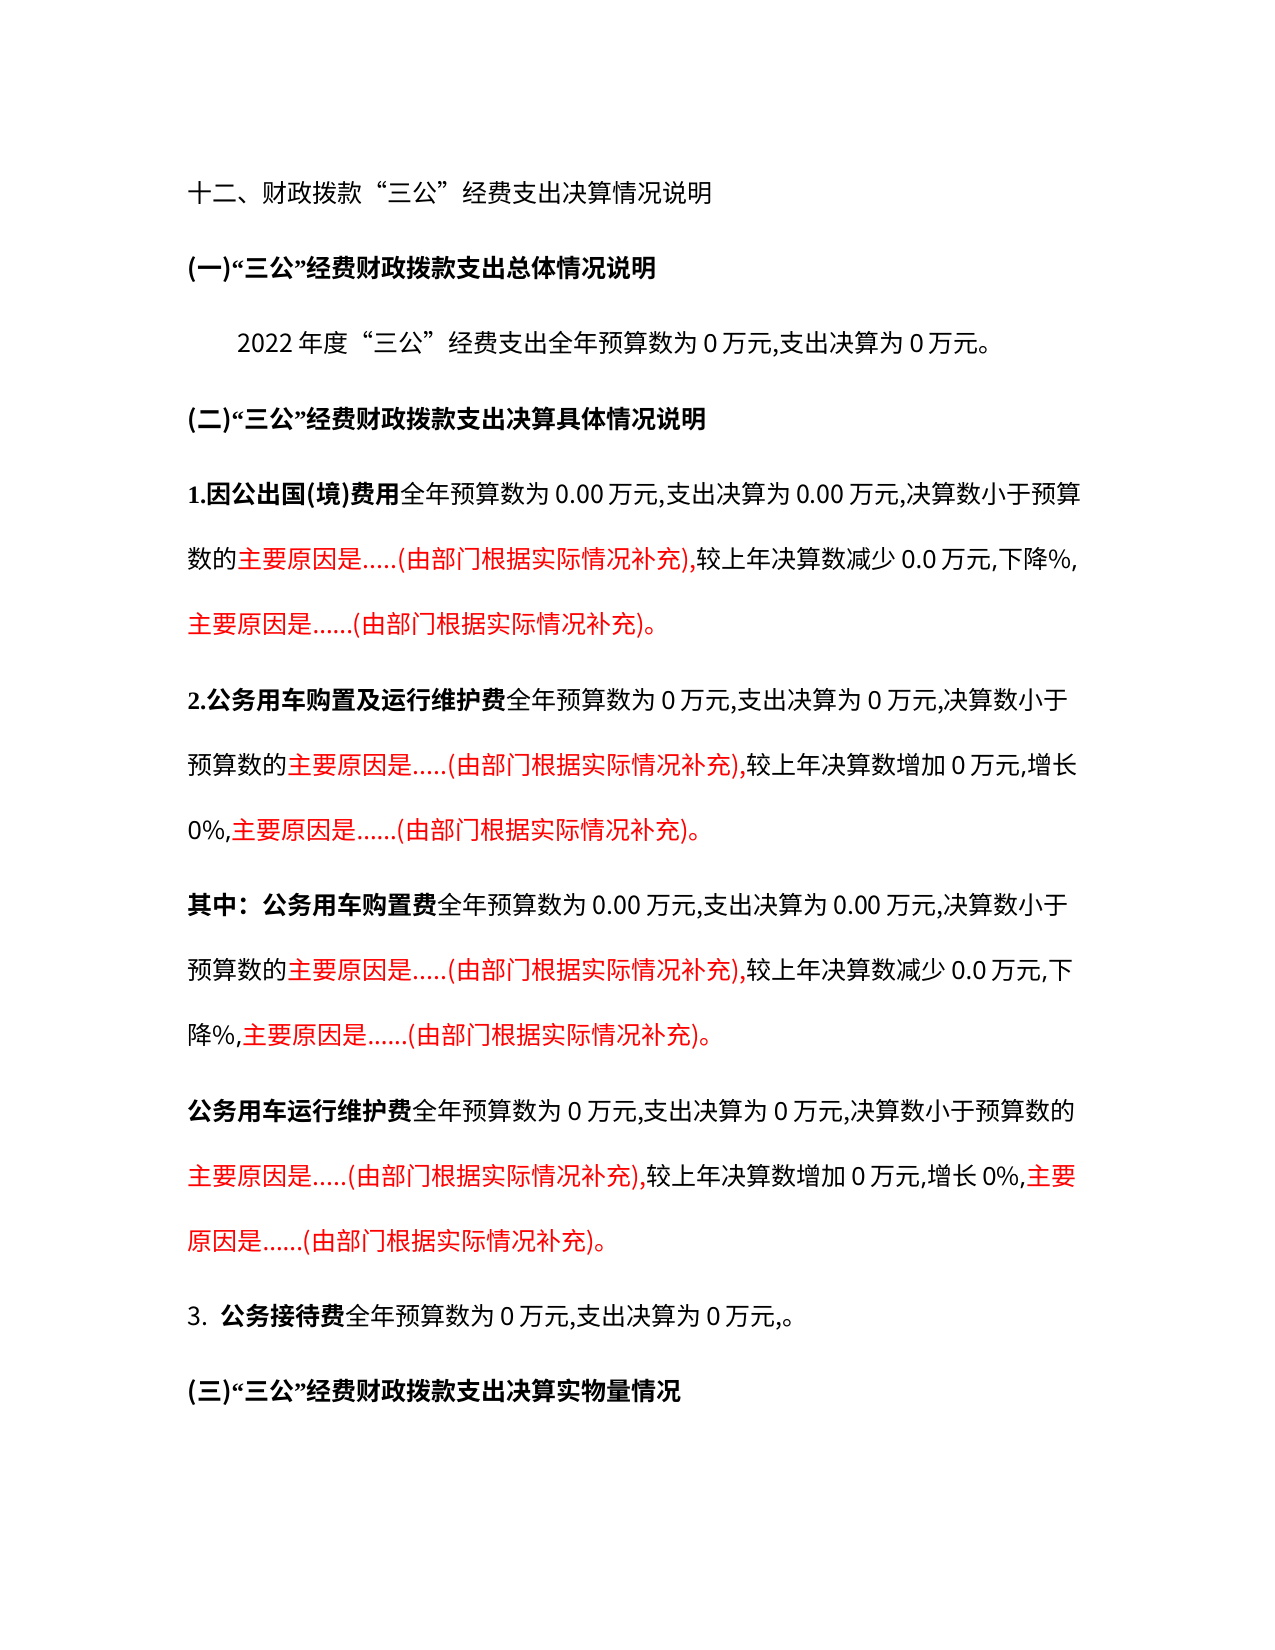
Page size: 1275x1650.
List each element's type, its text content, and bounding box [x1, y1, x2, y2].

text (一)“三公”经费财政拨款支出总体情况说明 [187, 234, 1087, 299]
list (三)“三公”经费财政拨款支出决算实物量情况 [187, 1357, 1087, 1422]
text 2.公务用车购置及运行维护费全年预算数为0万元,支出决算为0万元,决算数小于预算数的主要原因是.....(由部门根据实际情况补充),较上年决算数增加0万元,增长0%,主要原因是......(由部门根据实际情况补充)。 [187, 666, 1087, 861]
text 公务用车运行维护费全年预算数为0万元,支出决算为0万元,决算数小于预算数的主要原因是.....(由部门根据实际情况补充),较上年决算数增加0万元,增长0%,主要原因是......(由部门根据实际情况补充)。 [187, 1077, 1087, 1272]
text 其中：公务用车购置费全年预算数为0.00万元,支出决算为0.00万元,决算数小于预算数的主要原因是.....(由部门根据实际情况补充),较上年决算数减少0.0万元,下降%,主要原因是......(由部门根据实际情况补充)。 [187, 871, 1087, 1066]
text 1.因公出国(境)费用全年预算数为0.00万元,支出决算为0.00万元,决算数小于预算数的主要原因是.....(由部门根据实际情况补充),较上年决算数减少0.0万元,下降%,主要原因是......(由部门根据实际情况补充)。 [187, 460, 1087, 655]
list 公务接待费全年预算数为0万元,支出决算为0万元,。 [187, 1282, 1087, 1347]
text (二)“三公”经费财政拨款支出决算具体情况说明 [187, 385, 1087, 450]
text 十二、财政拨款“三公”经费支出决算情况说明 [187, 159, 1087, 224]
text 2022年度“三公”经费支出全年预算数为0万元,支出决算为0万元。 [187, 309, 1087, 374]
